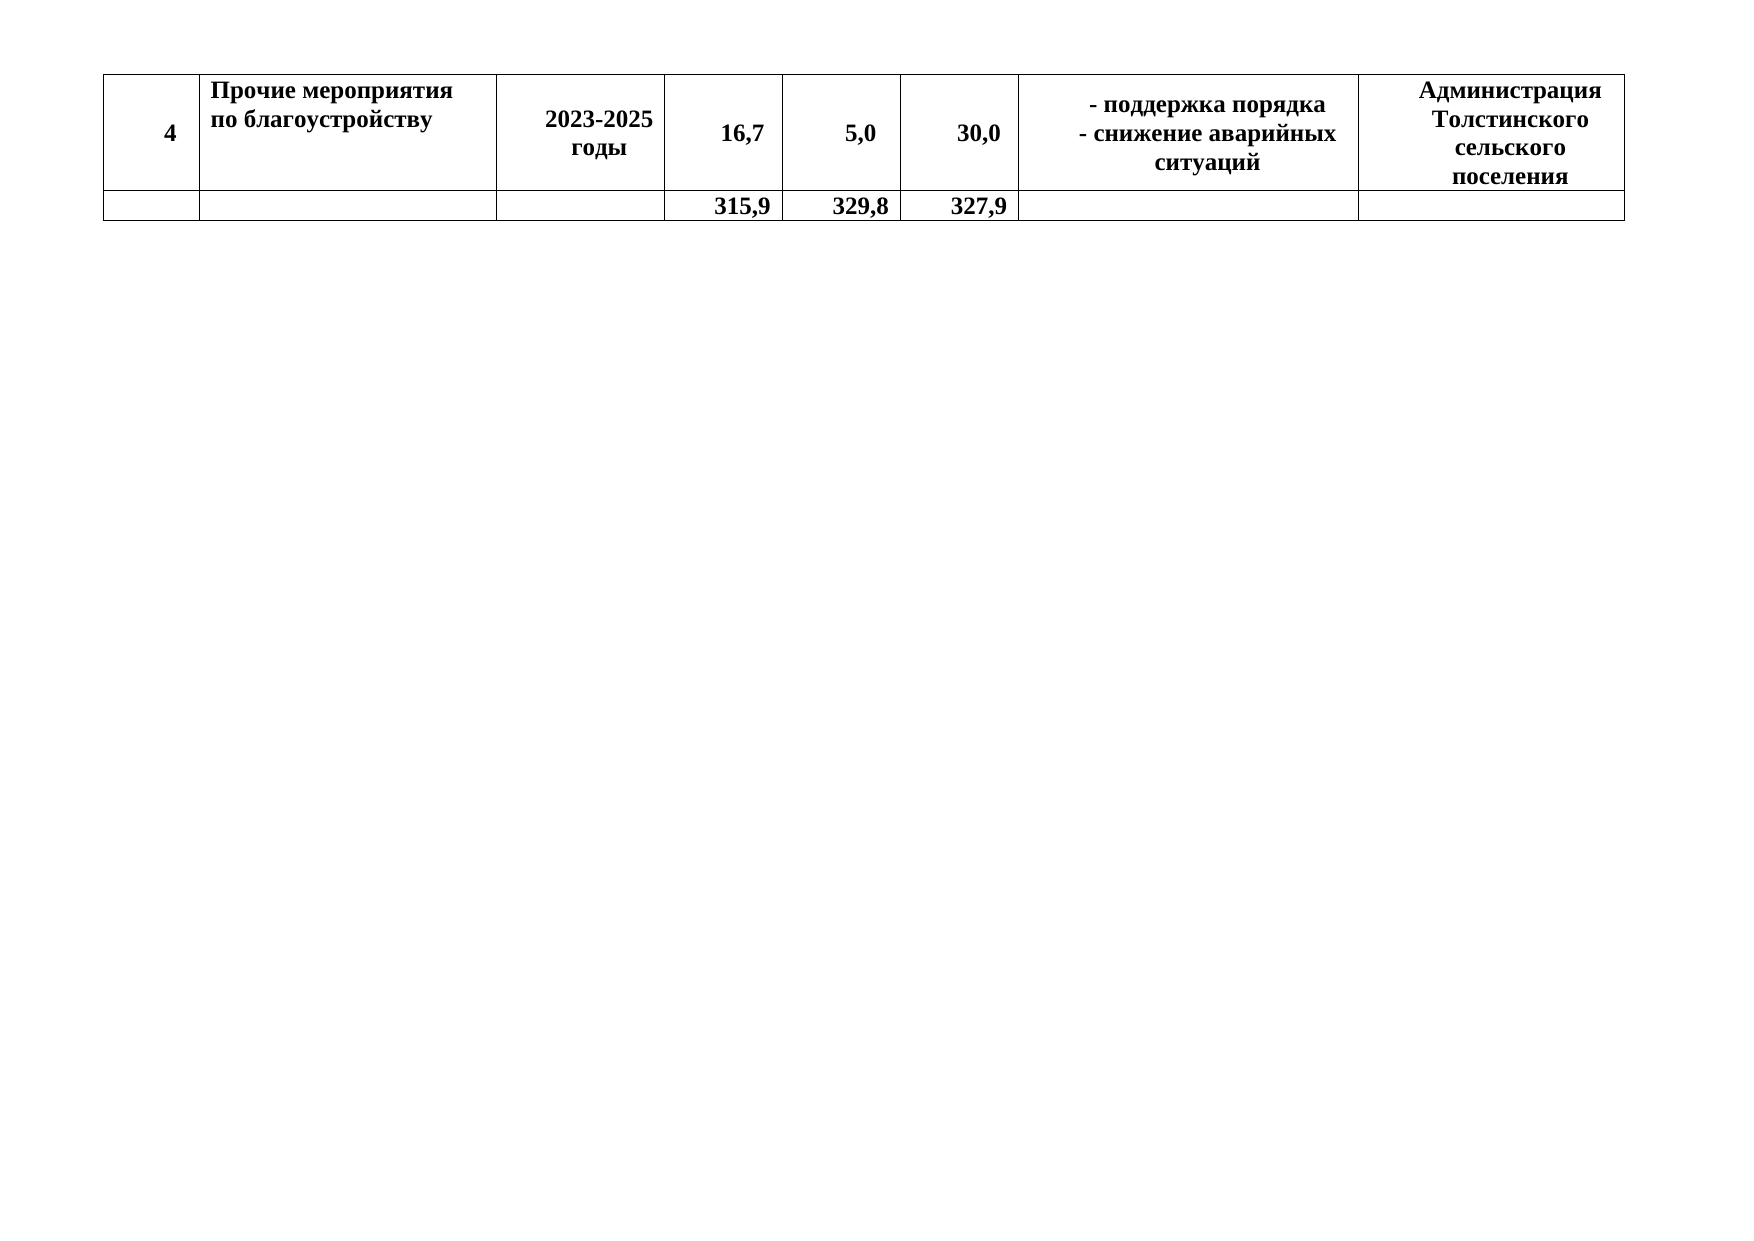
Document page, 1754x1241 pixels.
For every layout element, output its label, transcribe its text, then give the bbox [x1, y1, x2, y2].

table_cell 327,9 [901, 191, 1018, 220]
table_cell 16,7 [665, 75, 782, 190]
table_cell [1359, 191, 1624, 220]
table_cell [1019, 191, 1358, 220]
table_cell [497, 191, 664, 220]
table_cell 315,9 [665, 191, 782, 220]
table_cell 5,0 [783, 75, 900, 190]
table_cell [1359, 75, 1624, 190]
table_cell 30,0 [901, 75, 1018, 190]
table_cell - поддержка порядка - снижение аварийных ситуаций [1019, 75, 1358, 190]
table_cell [200, 191, 496, 220]
table_cell [104, 191, 199, 220]
table_cell Прочие мероприятия по благоустройству [200, 75, 496, 190]
table_cell 329,8 [783, 191, 900, 220]
table_cell 2023-2025 годы [497, 75, 664, 190]
table_cell 4 [104, 75, 199, 190]
